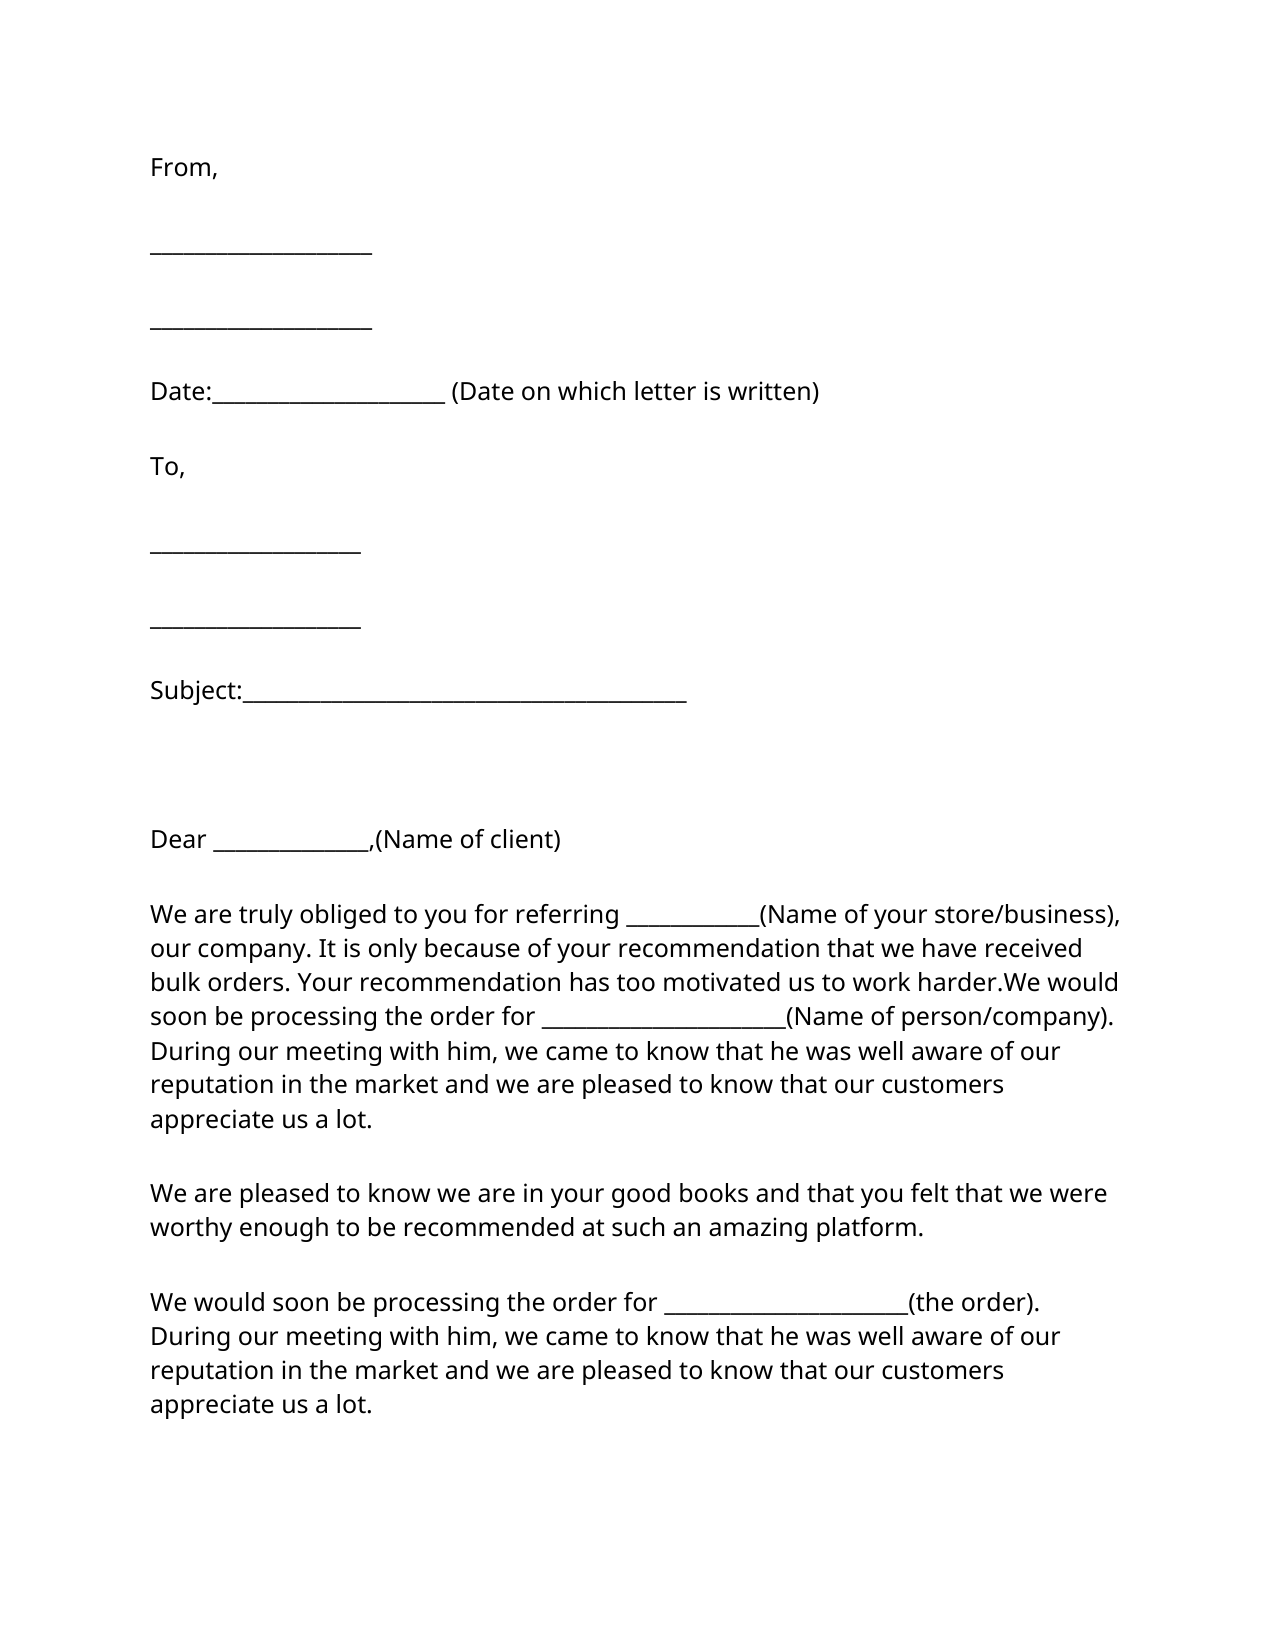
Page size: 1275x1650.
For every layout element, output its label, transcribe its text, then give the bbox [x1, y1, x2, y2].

text From, [150, 150, 1125, 184]
text We are truly obliged to you for referring ____________(Name of your store/business), our company. It is only because of your recommendation that we have received bulk orders. Your recommendation has too motivated us to work harder.We would soon be processing the order for ______________________(Name of person/company). During our meeting with him, we came to know that he was well aware of our reputation in the market and we are pleased to know that our customers appreciate us a lot. [150, 897, 1125, 1135]
text Subject:________________________________________ [150, 673, 1125, 707]
text Dear ______________,(Name of client) [150, 822, 1125, 856]
text ___________________ [150, 523, 1125, 557]
text Date:_____________________ (Date on which letter is written) [150, 374, 1125, 408]
text ____________________ [150, 299, 1125, 333]
text We would soon be processing the order for ______________________(the order). During our meeting with him, we came to know that he was well aware of our reputation in the market and we are pleased to know that our customers appreciate us a lot. [150, 1285, 1125, 1421]
text To, [150, 449, 1125, 483]
text ____________________ [150, 225, 1125, 259]
text ___________________ [150, 598, 1125, 632]
text We are pleased to know we are in your good books and that you felt that we were worthy enough to be recommended at such an amazing platform. [150, 1176, 1125, 1244]
